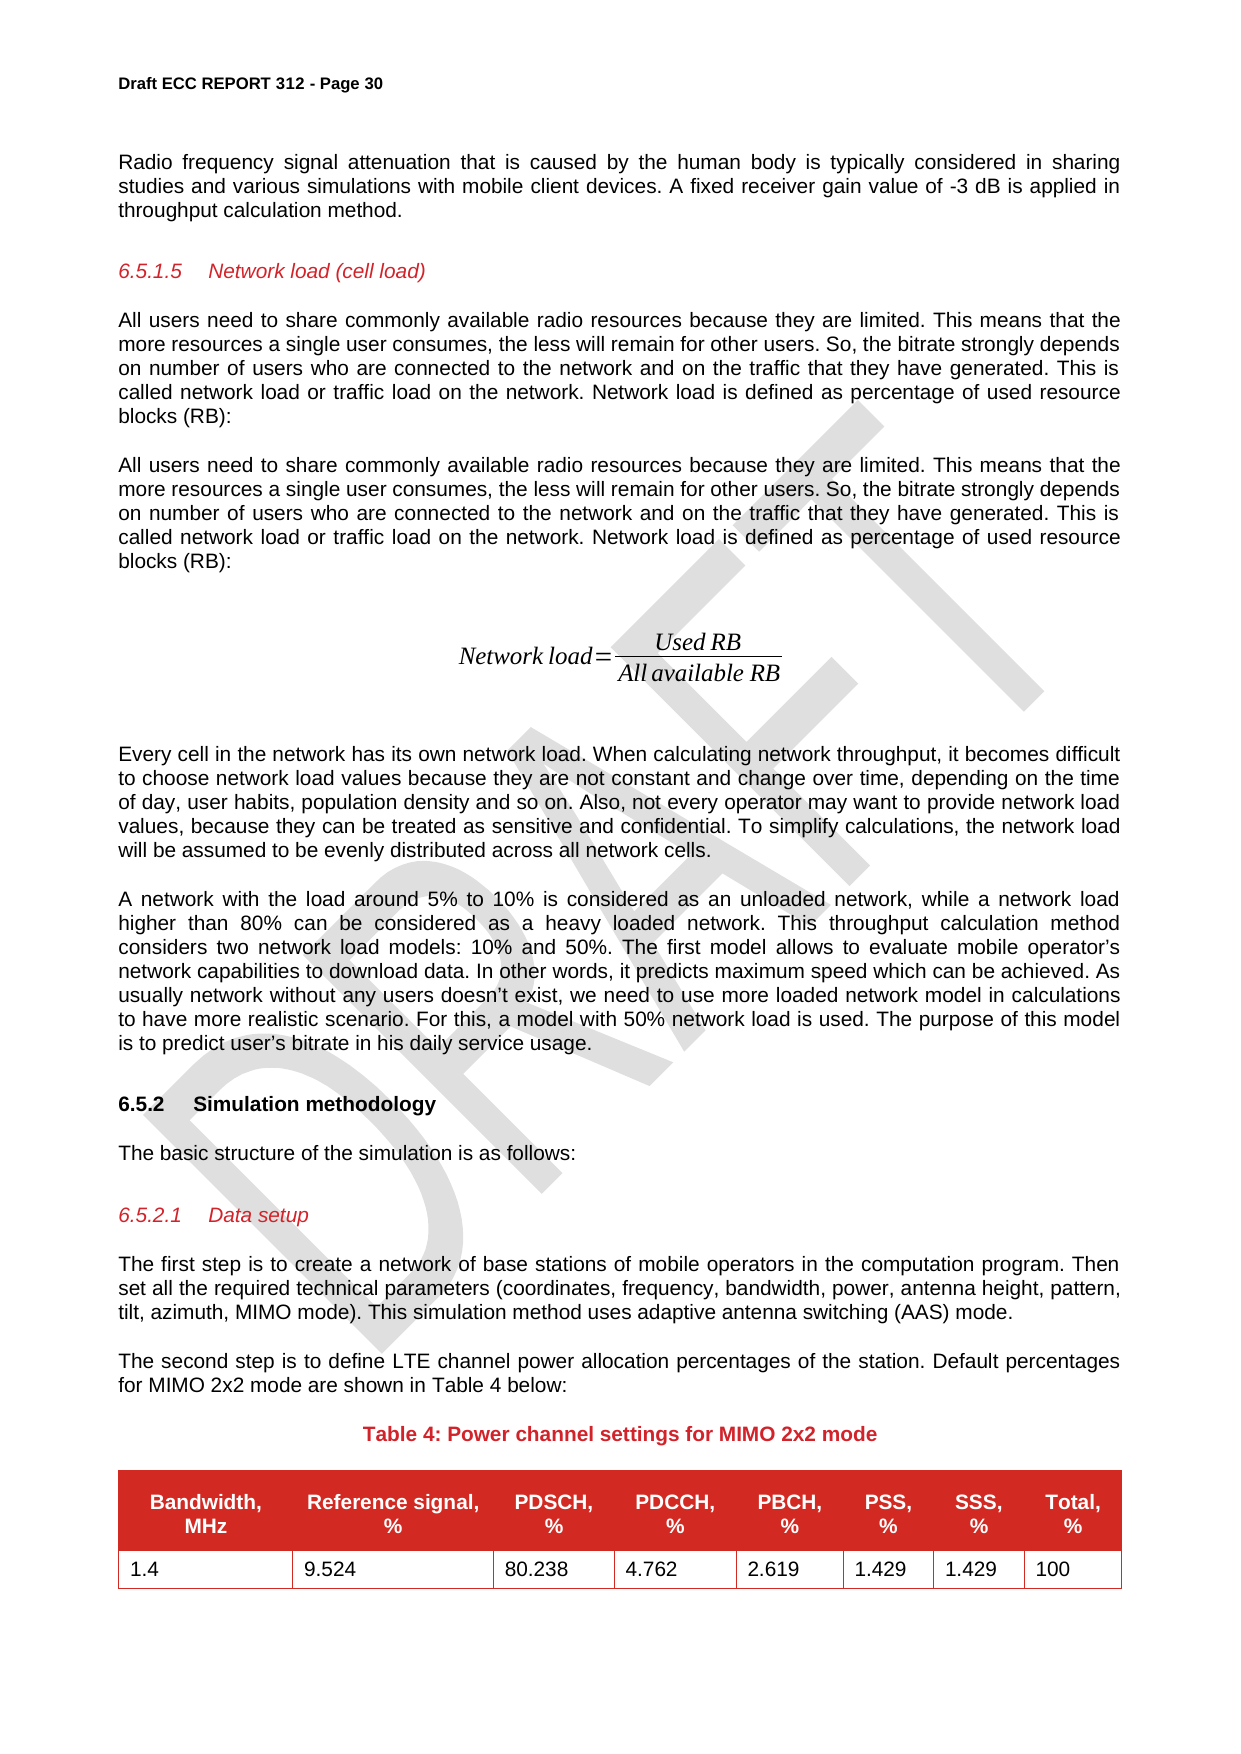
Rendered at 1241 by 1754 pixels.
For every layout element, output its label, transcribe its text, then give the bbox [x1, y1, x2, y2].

table_header PSS, % [844, 1471, 933, 1550]
text Table 4: Power channel settings for MIMO 2x2 mode [118, 1421, 1122, 1445]
text A network with the load around 5% to 10% is considered as an unloaded network, while a network load higher than 80% can be considered as a heavy loaded network. This throughput calculation method considers two network load models: 10% and 50%. The first model allows to evaluate mobile operator’s network capabilities to download data. In other words, it predicts maximum speed which can be achieved. As usually network without any users doesn’t exist, we need to use more loaded network model in calculations to have more realistic scenario. For this, a model with 50% network load is used. The purpose of this model is to predict user’s bitrate in his daily service usage. [118, 887, 1122, 1055]
text All users need to share commonly available radio resources because they are limited. This means that the more resources a single user consumes, the less will remain for other users. So, the bitrate strongly depends on number of users who are connected to the network and on the traffic that they have generated. This is called network load or traffic load on the network. Network load is defined as percentage of used resource blocks (RB): [118, 308, 1122, 428]
table_header Bandwidth, MHz [119, 1471, 292, 1550]
table_header PBCH, % [737, 1471, 843, 1550]
table_cell 80.238 [494, 1551, 614, 1587]
text The basic structure of the simulation is as follows: [118, 1141, 1122, 1165]
table_header PDCCH, % [615, 1471, 736, 1550]
table_cell 1.429 [934, 1551, 1024, 1587]
subtitle Simulation methodology [118, 1092, 1122, 1116]
table_cell 2.619 [737, 1551, 843, 1587]
subtitle Data setup [118, 1203, 1122, 1227]
table_cell 1.4 [119, 1551, 292, 1587]
text The second step is to define LTE channel power allocation percentages of the station. Default percentages for MIMO 2x2 mode are shown in Table 4 below: [118, 1348, 1122, 1396]
table_cell 4.762 [615, 1551, 736, 1587]
table_header PDSCH, % [494, 1471, 614, 1550]
text The first step is to create a network of base stations of mobile operators in the computation program. Then set all the required technical parameters (coordinates, frequency, bandwidth, power, antenna height, pattern, tilt, azimuth, MIMO mode). This simulation method uses adaptive antenna switching (AAS) mode. [118, 1252, 1122, 1323]
table_cell 9.524 [293, 1551, 493, 1587]
text All users need to share commonly available radio resources because they are limited. This means that the more resources a single user consumes, the less will remain for other users. So, the bitrate strongly depends on number of users who are connected to the network and on the traffic that they have generated. This is called network load or traffic load on the network. Network load is defined as percentage of used resource blocks (RB): [118, 453, 1122, 573]
table_cell 100 [1025, 1551, 1121, 1587]
table_cell 1.429 [844, 1551, 933, 1587]
text Radio frequency signal attenuation that is caused by the human body is typically considered in sharing studies and various simulations with mobile client devices. A fixed receiver gain value of -3 dB is applied in throughput calculation method. [118, 150, 1122, 222]
text Every cell in the network has its own network load. When calculating network throughput, it becomes difficult to choose network load values because they are not constant and change over time, depending on the time of day, user habits, population density and so on. Also, not every operator may want to provide network load values, because they can be treated as sensitive and confidential. To simplify calculations, the network load will be assumed to be evenly distributed across all network cells. [118, 742, 1122, 862]
table_header SSS, % [934, 1471, 1024, 1550]
table_header Total, % [1025, 1471, 1121, 1550]
table_header Reference signal, % [293, 1471, 493, 1550]
subtitle Network load (cell load) [118, 259, 1122, 283]
